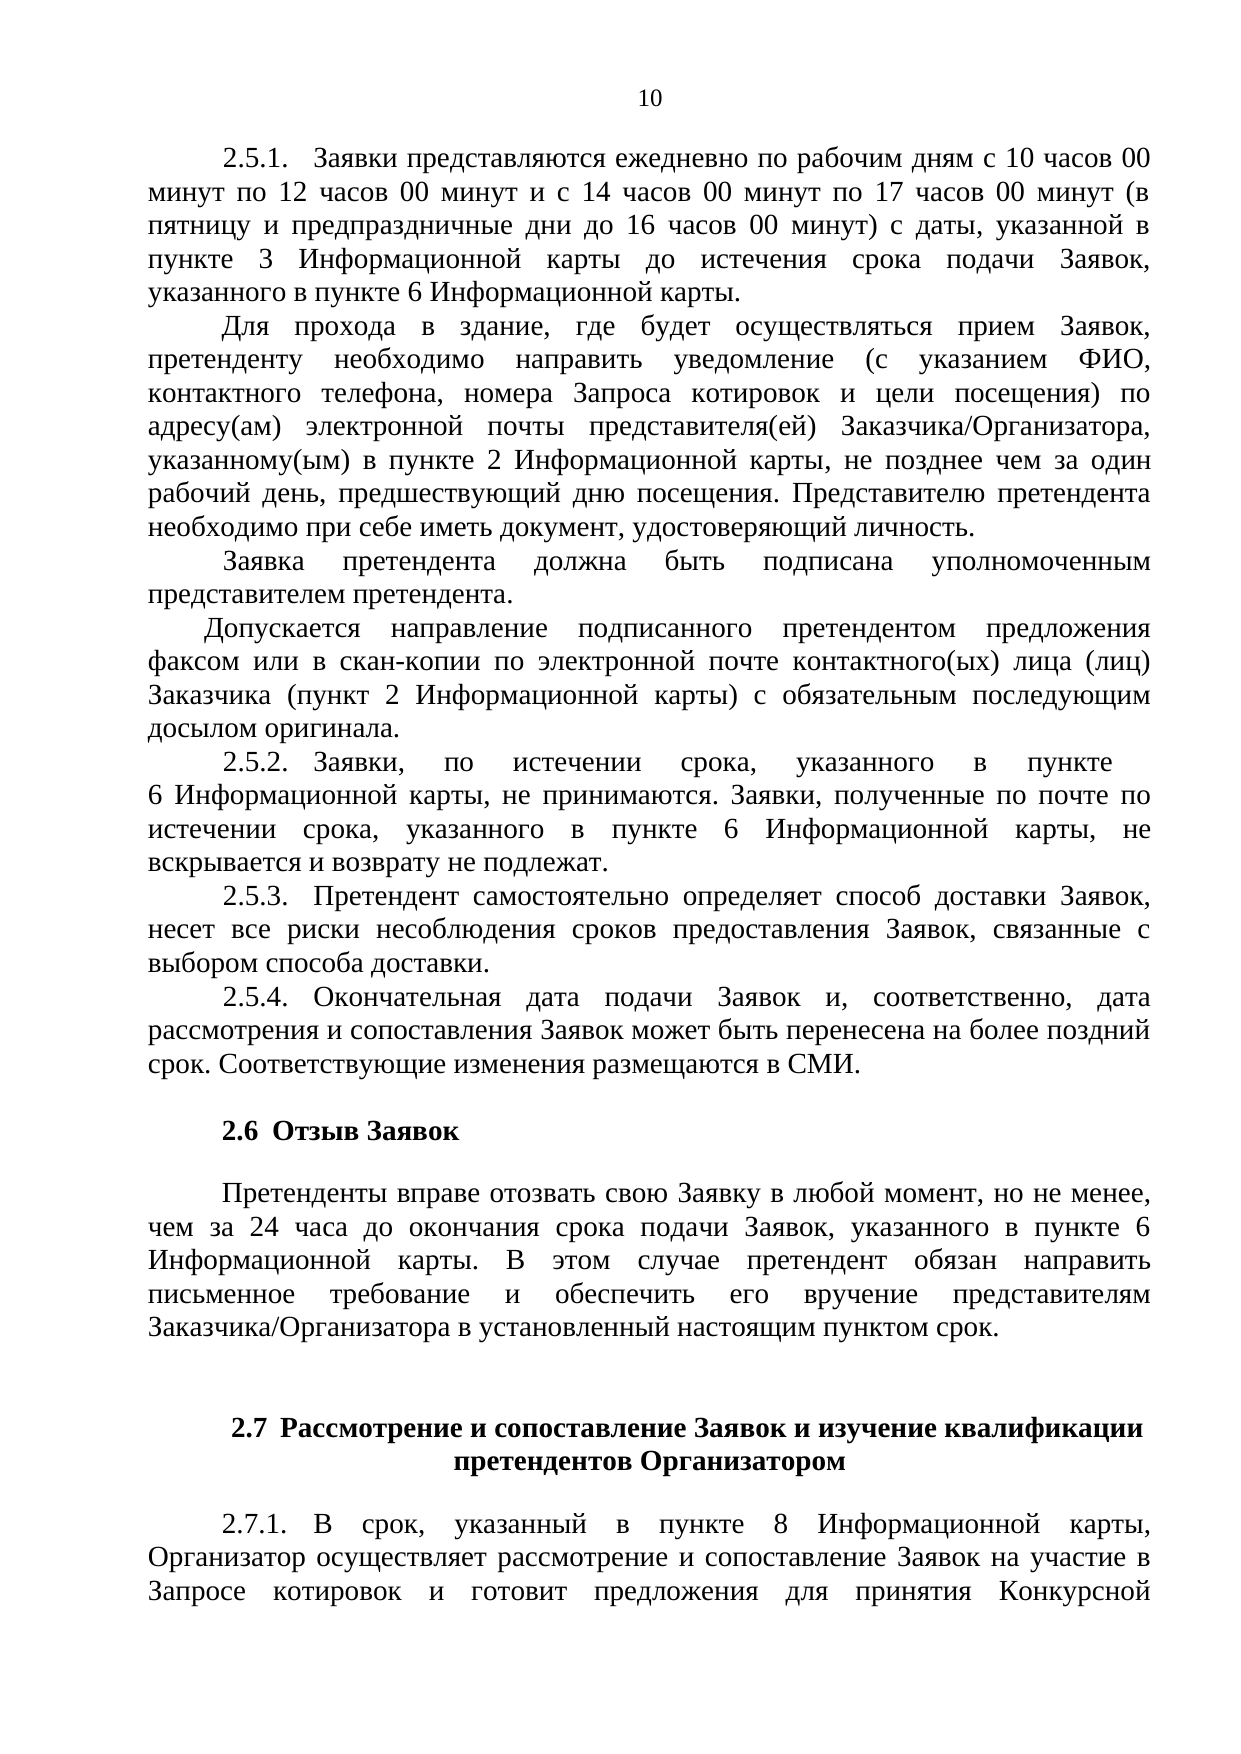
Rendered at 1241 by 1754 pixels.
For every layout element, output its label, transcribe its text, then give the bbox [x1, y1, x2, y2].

list Заявки представляются ежедневно по рабочим дням с 10 часов 00 минут по 12 часов 00 минут и с 14 часов 00 минут по 17 часов 00 минут (в пятницу и предпраздничные дни до 16 часов 00 минут) с даты, указанной в пункте 3 Информационной карты до истечения срока подачи Заявок, указанного в пункте 6 Информационной карты. [148, 140, 1152, 308]
subtitle Отзыв Заявок [222, 1113, 1152, 1146]
list Претендент самостоятельно определяет способ доставки Заявок, несет все риски несоблюдения сроков предоставления Заявок, связанные с выбором способа доставки. [148, 878, 1152, 979]
subtitle Рассмотрение и сопоставление Заявок и изучение квалификации претендентов Организатором [148, 1410, 1152, 1477]
text Допускается направление подписанного претендентом предложения факсом или в скан-копии по электронной почте контактного(ых) лица (лиц) Заказчика (пункт 2 Информационной карты) с обязательным последующим досылом оригинала. [148, 610, 1152, 744]
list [148, 1506, 1152, 1606]
text Претенденты вправе отозвать свою Заявку в любой момент, но не менее, чем за 24 часа до окончания срока подачи Заявок, указанного в пункте 6 Информационной карты. В этом случае претендент обязан направить письменное требование и обеспечить его вручение представителям Заказчика/Организатора в установленный настоящим пунктом срок. [148, 1175, 1152, 1343]
list Окончательная дата подачи Заявок и, соответственно, дата рассмотрения и сопоставления Заявок может быть перенесена на более поздний срок. Соответствующие изменения размещаются в СМИ. [148, 979, 1152, 1079]
text Для прохода в здание, где будет осуществляться прием Заявок, претенденту необходимо направить уведомление (с указанием ФИО, контактного телефона, номера Запроса котировок и цели посещения) по адресу(ам) электронной почты представителя(ей) Заказчика/Организатора, указанному(ым) в пункте 2 Информационной карты, не позднее чем за один рабочий день, предшествующий дню посещения. Представителю претендента необходимо при себе иметь документ, удостоверяющий личность. [148, 308, 1152, 543]
list Заявки, по истечении срока, указанного в пункте 6 Информационной карты, не принимаются. Заявки, полученные по почте по истечении срока, указанного в пункте 6 Информационной карты, не вскрывается и возврату не подлежат. [148, 744, 1152, 878]
text Заявка претендента должна быть подписана уполномоченным представителем претендента. [148, 543, 1152, 610]
